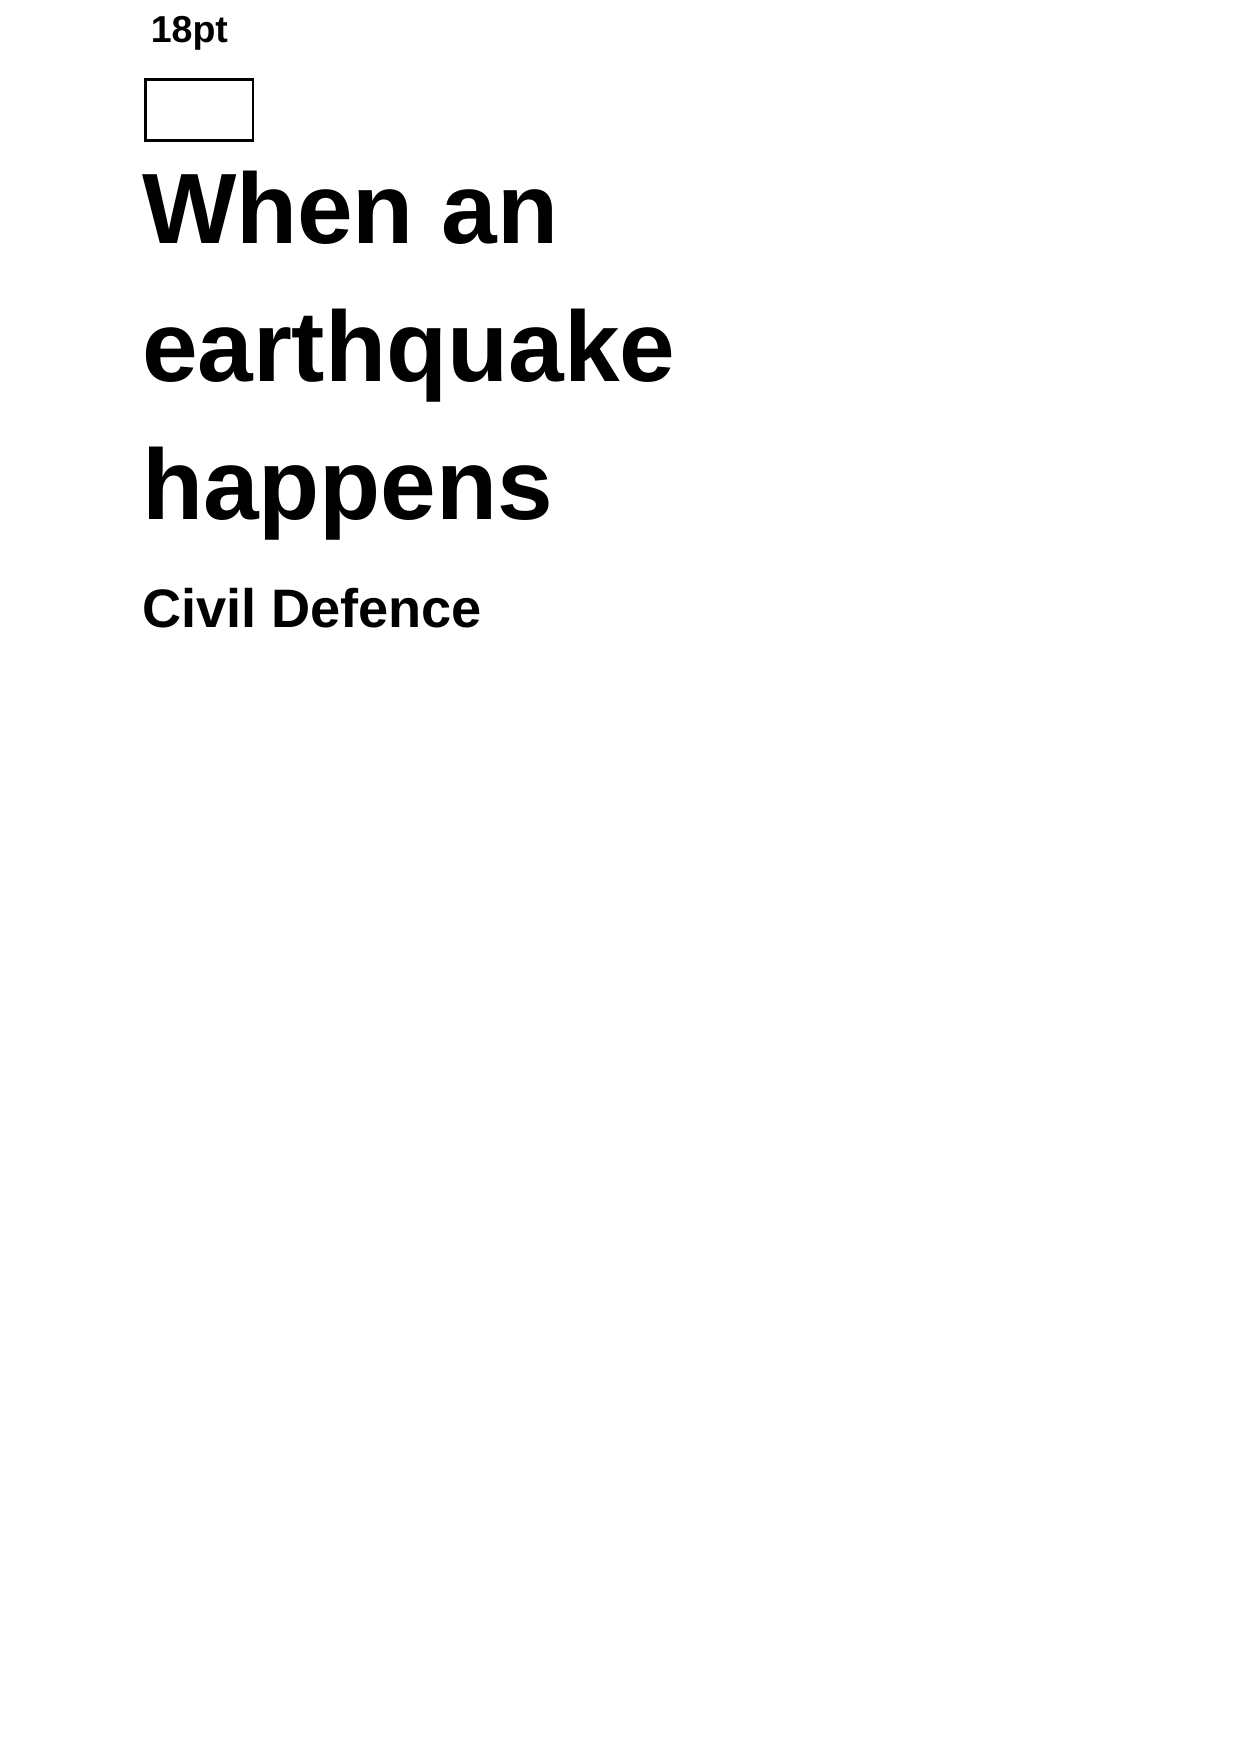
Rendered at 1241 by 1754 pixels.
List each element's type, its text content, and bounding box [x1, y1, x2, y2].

title When an earthquake happens [142, 150, 1098, 541]
text Civil Defence [142, 576, 1098, 638]
